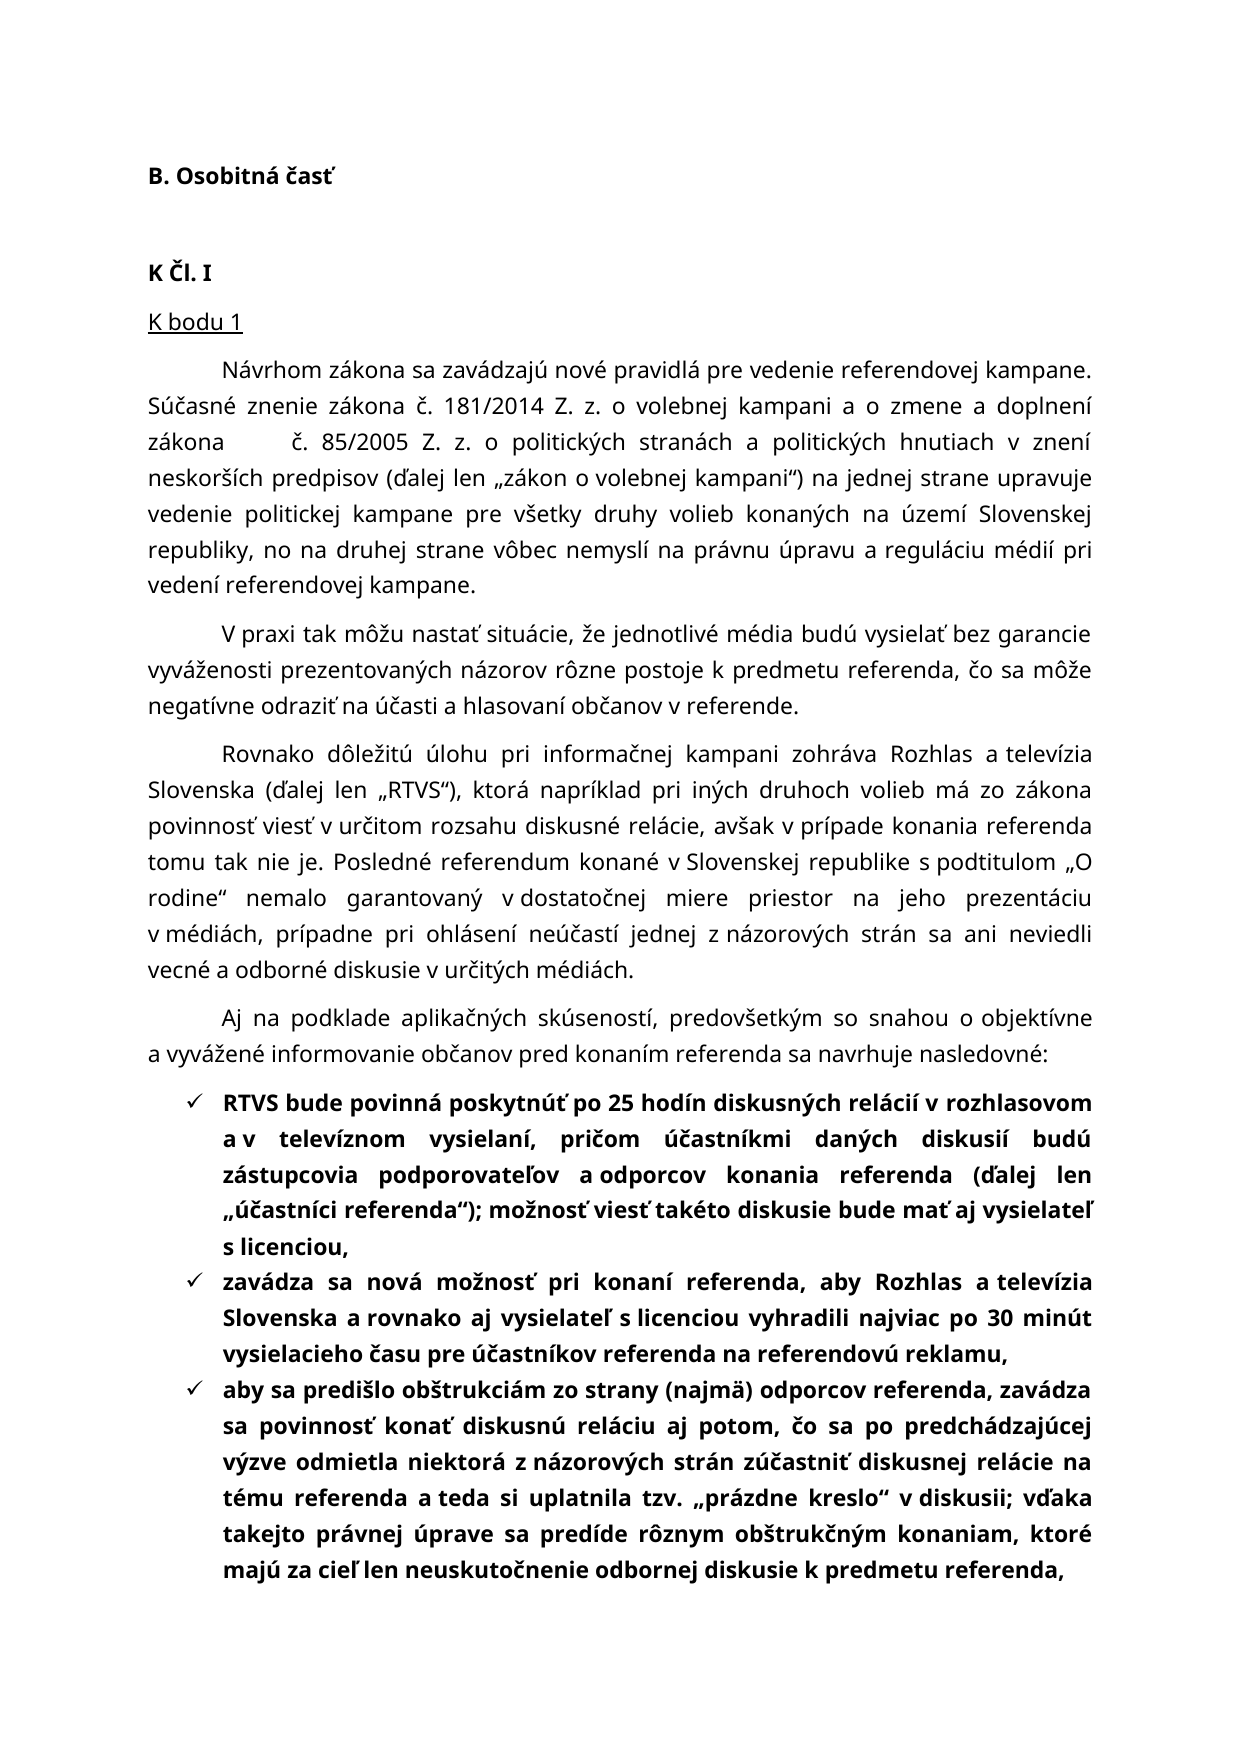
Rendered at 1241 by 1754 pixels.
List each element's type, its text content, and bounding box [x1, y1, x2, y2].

text V praxi tak môžu nastať situácie, že jednotlivé média budú vysielať bez garancie vyváženosti prezentovaných názorov rôzne postoje k predmetu referenda, čo sa môže negatívne odraziť na účasti a hlasovaní občanov v referende. [148, 618, 1093, 721]
list zavádza sa nová možnosť pri konaní referenda, aby Rozhlas a televízia Slovenska a rovnako aj vysielateľ s licenciou vyhradili najviac po 30 minút vysielacieho času pre účastníkov referenda na referendovú reklamu, [185, 1266, 1093, 1369]
text K Čl. I [148, 257, 1093, 288]
list aby sa predišlo obštrukciám zo strany (najmä) odporcov referenda, zavádza sa povinnosť konať diskusnú reláciu aj potom, čo sa po predchádzajúcej výzve odmietla niektorá z názorových strán zúčastniť diskusnej relácie na tému referenda a teda si uplatnila tzv. „prázdne kreslo“ v diskusii; vďaka takejto právnej úprave sa predíde rôznym obštrukčným konaniam, ktoré majú za cieľ len neuskutočnenie odbornej diskusie k predmetu referenda, [185, 1374, 1093, 1585]
text Aj na podklade aplikačných skúseností, predovšetkým so snahou o objektívne a vyvážené informovanie občanov pred konaním referenda sa navrhuje nasledovné: [148, 1002, 1093, 1069]
text Rovnako dôležitú úlohu pri informačnej kampani zohráva Rozhlas a televízia Slovenska (ďalej len „RTVS“), ktorá napríklad pri iných druhoch volieb má zo zákona povinnosť viesť v určitom rozsahu diskusné relácie, avšak v prípade konania referenda tomu tak nie je. Posledné referendum konané v Slovenskej republike s podtitulom „O rodine“ nemalo garantovaný v dostatočnej miere priestor na jeho prezentáciu v médiách, prípadne pri ohlásení neúčastí jednej z názorových strán sa ani neviedli vecné a odborné diskusie v určitých médiách. [148, 738, 1093, 985]
text Návrhom zákona sa zavádzajú nové pravidlá pre vedenie referendovej kampane. Súčasné znenie zákona č. 181/2014 Z. z. o volebnej kampani a o zmene a doplnení zákona č. 85/2005 Z. z. o politických stranách a politických hnutiach v znení neskorších predpisov (ďalej len „zákon o volebnej kampani“) na jednej strane upravuje vedenie politickej kampane pre všetky druhy volieb konaných na území Slovenskej republiky, no na druhej strane vôbec nemyslí na právnu úpravu a reguláciu médií pri vedení referendovej kampane. [148, 354, 1093, 601]
text K bodu 1 [148, 305, 1093, 337]
list RTVS bude povinná poskytnúť po 25 hodín diskusných relácií v rozhlasovom a v televíznom vysielaní, pričom účastníkmi daných diskusií budú zástupcovia podporovateľov a odporcov konania referenda (ďalej len „účastníci referenda“); možnosť viesť takéto diskusie bude mať aj vysielateľ s licenciou, [185, 1087, 1093, 1262]
text B. Osobitná časť [148, 160, 1093, 191]
